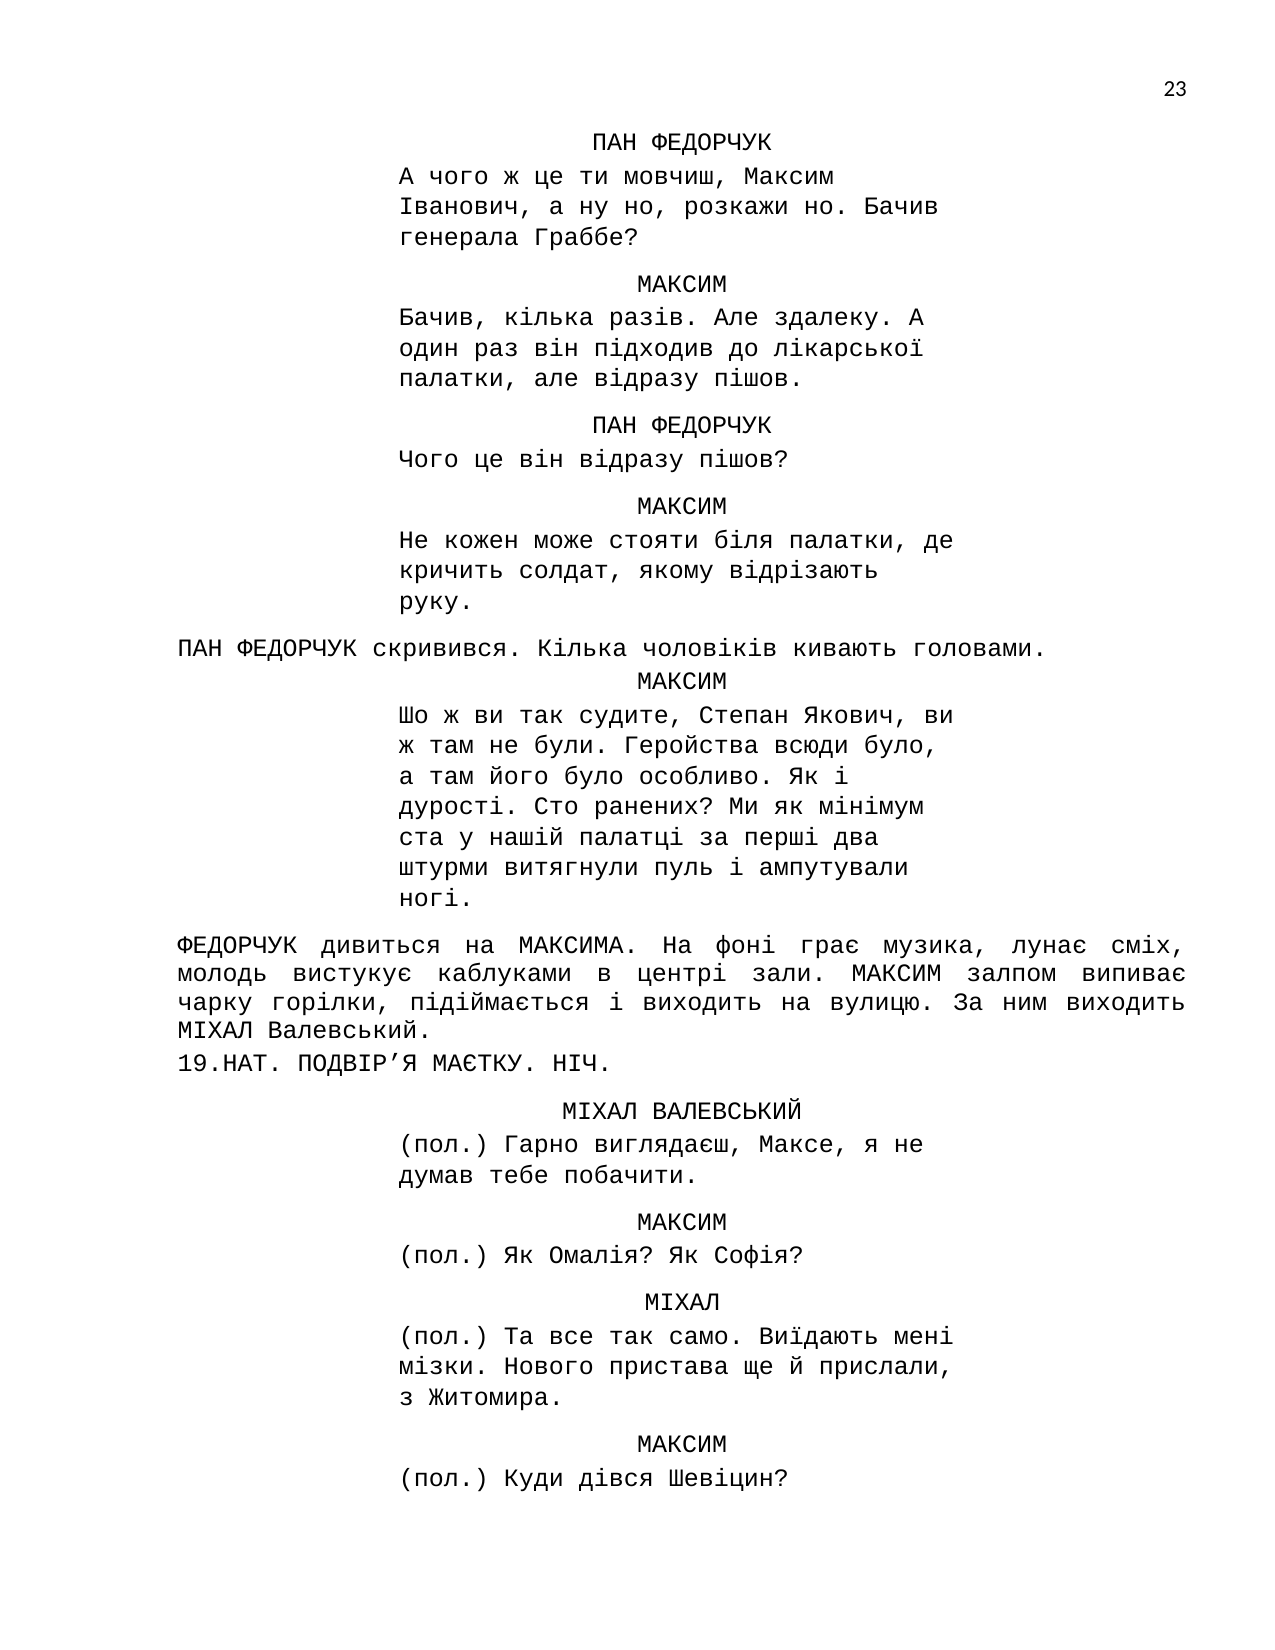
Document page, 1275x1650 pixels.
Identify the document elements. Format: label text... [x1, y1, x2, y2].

text (пол.) Як Омалія? Як Софія? [399, 1243, 965, 1271]
text МАКСИМ [177, 1209, 1186, 1238]
text Чого це він відразу пішов? [399, 447, 965, 475]
text ПАН ФЕДОРЧУК [177, 130, 1186, 158]
text ПАН ФЕДОРЧУК [177, 413, 1186, 441]
text ФЕДОРЧУК дивиться на МАКСИМА. На фоні грає музика, лунає сміх, молодь вистукує каблуками в центрі зали. МАКСИМ залпом випиває чарку горілки, підіймається і виходить на вулицю. За ним виходить МІХАЛ Валевський. [177, 933, 1186, 1046]
text Бачив, кілька разів. Але здалеку. А один раз він підходив до лікарської палатки, але відразу пішов. [399, 305, 965, 394]
text А чого ж це ти мовчиш, Максим Іванович, а ну но, розкажи но. Бачив генерала Граббе? [399, 163, 965, 253]
text Максим [177, 494, 1186, 522]
text (пол.) Гарно виглядаєш, Максе, я не думав тебе побачити. [399, 1132, 965, 1191]
text Не кожен може стояти біля палатки, де кричить солдат, якому відрізають руку. [399, 527, 965, 617]
text Шо ж ви так судите, Степан Якович, ви ж там не були. Геройства всюди було, а там його було особливо. Як і дурості. Сто ранених? Ми як мінімум ста у нашій палатці за перші два штурми витягнули пуль і ампутували ногі. [399, 702, 965, 914]
text 19.НАТ. ПОДвір’я маєтку. ніч. [177, 1051, 1186, 1079]
text МАКСИМ [177, 271, 1186, 300]
text (пол.) Та все так само. Виїдають мені мізки. Нового пристава ще й прислали, з Житомира. [399, 1323, 965, 1413]
text ПАН ФЕДОРЧУК скривився. Кілька чоловіків кивають головами. [177, 635, 1186, 664]
text МІХАЛ [177, 1290, 1186, 1318]
text МАКСИМ [177, 669, 1186, 697]
text МІХАЛ ВАЛЕВСЬКИЙ [177, 1098, 1186, 1127]
text (пол.) Куди дівся Шевіцин? [399, 1465, 965, 1493]
text МАКСИМ [177, 1432, 1186, 1460]
